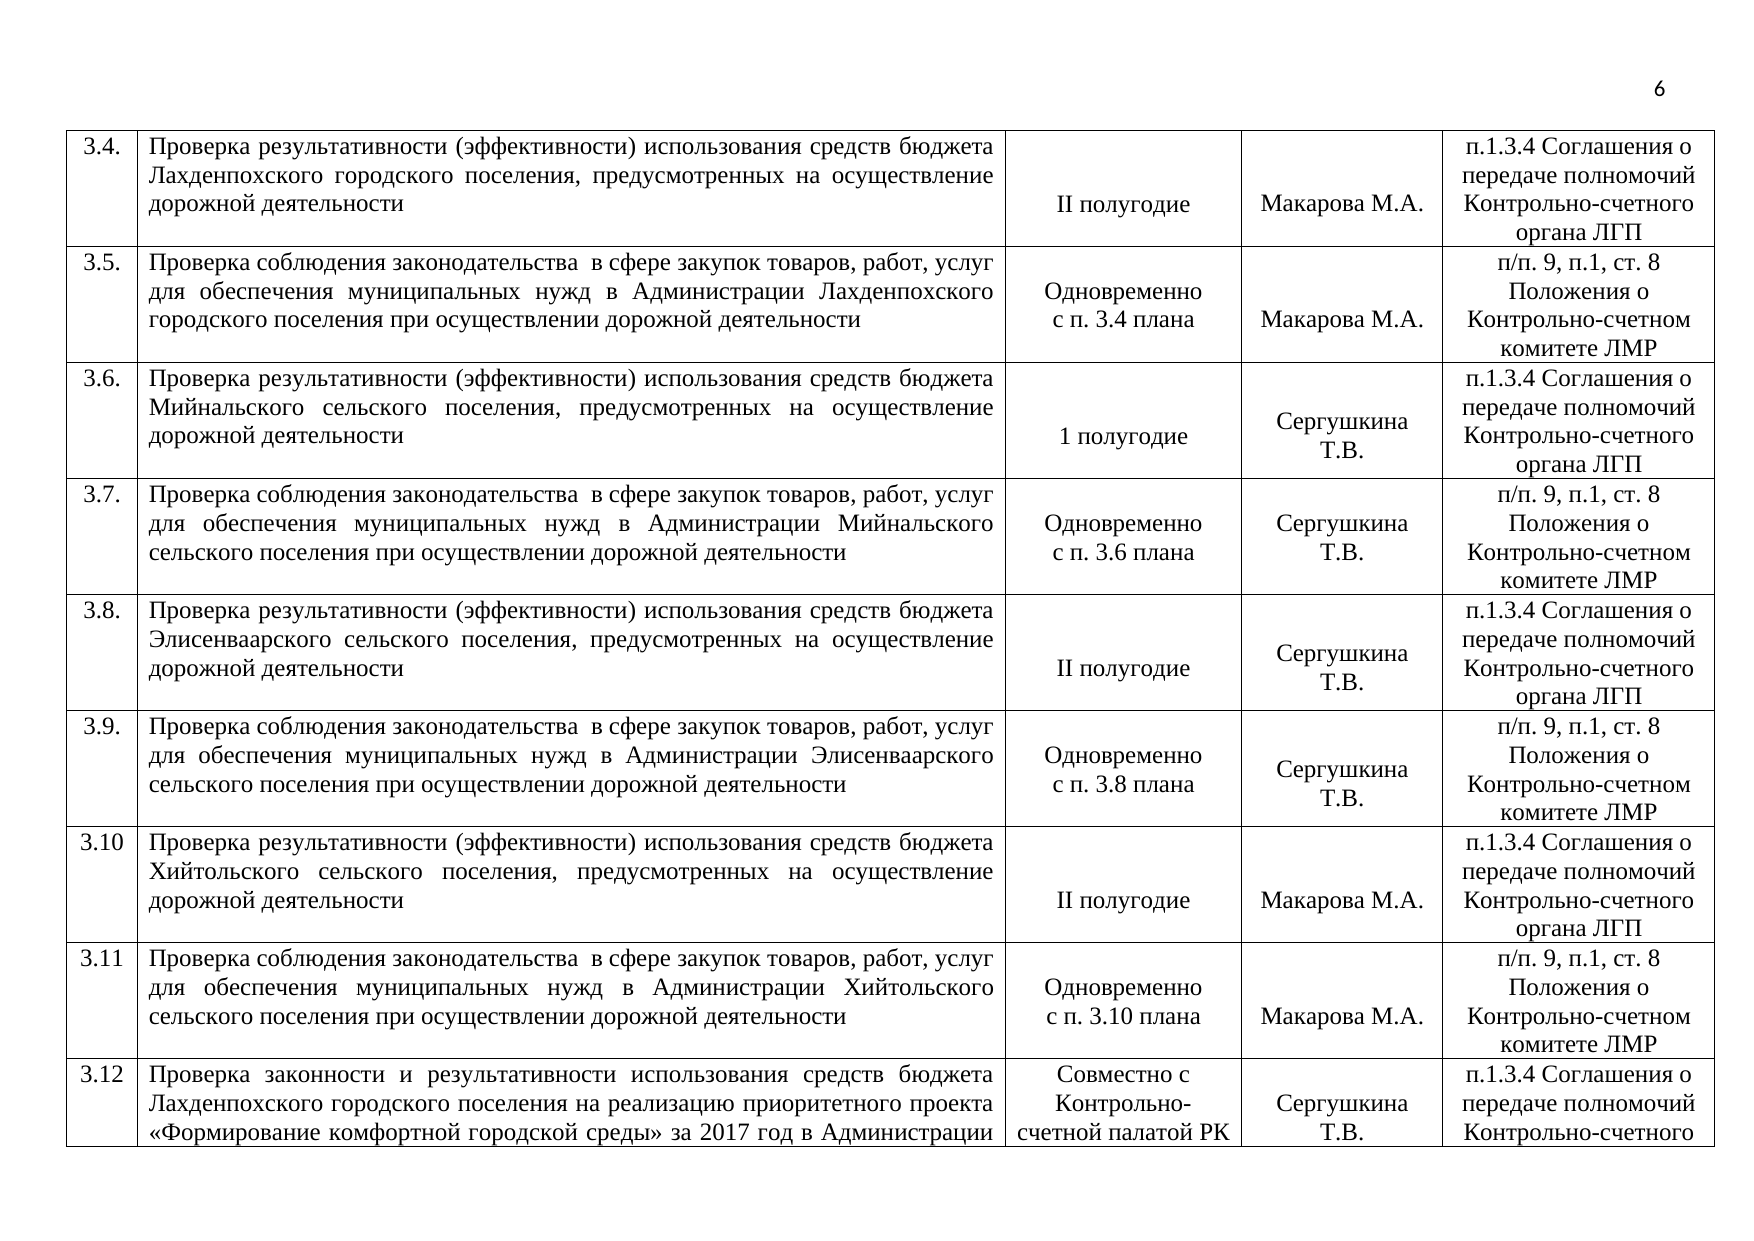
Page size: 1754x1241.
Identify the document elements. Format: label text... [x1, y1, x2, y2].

table_cell 3.12 [67, 1059, 137, 1146]
table_cell II полугодие [1006, 827, 1241, 942]
table_cell Макарова М.А. [1242, 827, 1442, 942]
table_cell Макарова М.А. [1242, 247, 1442, 362]
table_cell Проверка результативности (эффективности) использования средств бюджета Мийнальского сельского поселения, предусмотренных на осуществление дорожной деятельности [138, 363, 1005, 478]
table_cell Одновременно с п. 3.4 плана [1006, 247, 1241, 362]
table_cell п/п. 9, п.1, ст. 8 Положения о Контрольно-счетном комитете ЛМР [1443, 943, 1714, 1058]
table_cell 3.7. [67, 479, 137, 594]
table_cell п/п. 9, п.1, ст. 8 Положения о Контрольно-счетном комитете ЛМР [1443, 247, 1714, 362]
table_cell п/п. 9, п.1, ст. 8 Положения о Контрольно-счетном комитете ЛМР [1443, 711, 1714, 826]
table_cell п.1.3.4 Соглашения о передаче полномочий Контрольно-счетного органа ЛГП [1443, 363, 1714, 478]
table_cell Проверка соблюдения законодательства в сфере закупок товаров, работ, услуг для обеспечения муниципальных нужд в Администрации Хийтольского сельского поселения при осуществлении дорожной деятельности [138, 943, 1005, 1058]
table_cell п.1.3.4 Соглашения о передаче полномочий Контрольно-счетного органа ЛГП [1443, 595, 1714, 710]
table_cell Проверка соблюдения законодательства в сфере закупок товаров, работ, услуг для обеспечения муниципальных нужд в Администрации Элисенваарского сельского поселения при осуществлении дорожной деятельности [138, 711, 1005, 826]
table_cell II полугодие [1006, 131, 1241, 246]
table_cell Сергушкина Т.В. [1242, 1059, 1442, 1146]
table_cell Одновременно с п. 3.10 плана [1006, 943, 1241, 1058]
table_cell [1006, 1059, 1241, 1146]
table_cell 3.8. [67, 595, 137, 710]
table_cell п/п. 9, п.1, ст. 8 Положения о Контрольно-счетном комитете ЛМР [1443, 479, 1714, 594]
table_cell Проверка результативности (эффективности) использования средств бюджета Лахденпохского городского поселения, предусмотренных на осуществление дорожной деятельности [138, 131, 1005, 246]
table_cell Проверка соблюдения законодательства в сфере закупок товаров, работ, услуг для обеспечения муниципальных нужд в Администрации Лахденпохского городского поселения при осуществлении дорожной деятельности [138, 247, 1005, 362]
table_cell Макарова М.А. [1242, 943, 1442, 1058]
table_cell 3.10 [67, 827, 137, 942]
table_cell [1443, 1059, 1714, 1146]
table_cell п.1.3.4 Соглашения о передаче полномочий Контрольно-счетного органа ЛГП [1443, 131, 1714, 246]
table_cell 3.4. [67, 131, 137, 246]
table_cell Сергушкина Т.В. [1242, 479, 1442, 594]
table_cell 3.5. [67, 247, 137, 362]
table_cell Одновременно с п. 3.8 плана [1006, 711, 1241, 826]
table_cell 3.9. [67, 711, 137, 826]
table_cell Макарова М.А. [1242, 131, 1442, 246]
table_cell 1 полугодие [1006, 363, 1241, 478]
table_cell Сергушкина Т.В. [1242, 363, 1442, 478]
table_cell Проверка соблюдения законодательства в сфере закупок товаров, работ, услуг для обеспечения муниципальных нужд в Администрации Мийнальского сельского поселения при осуществлении дорожной деятельности [138, 479, 1005, 594]
table_cell Сергушкина Т.В. [1242, 595, 1442, 710]
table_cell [138, 1059, 1005, 1146]
table_cell 3.11 [67, 943, 137, 1058]
table_cell 3.6. [67, 363, 137, 478]
table_cell Проверка результативности (эффективности) использования средств бюджета Элисенваарского сельского поселения, предусмотренных на осуществление дорожной деятельности [138, 595, 1005, 710]
table_cell Проверка результативности (эффективности) использования средств бюджета Хийтольского сельского поселения, предусмотренных на осуществление дорожной деятельности [138, 827, 1005, 942]
table_cell Одновременно с п. 3.6 плана [1006, 479, 1241, 594]
table_cell II полугодие [1006, 595, 1241, 710]
table_cell Сергушкина Т.В. [1242, 711, 1442, 826]
table_cell п.1.3.4 Соглашения о передаче полномочий Контрольно-счетного органа ЛГП [1443, 827, 1714, 942]
